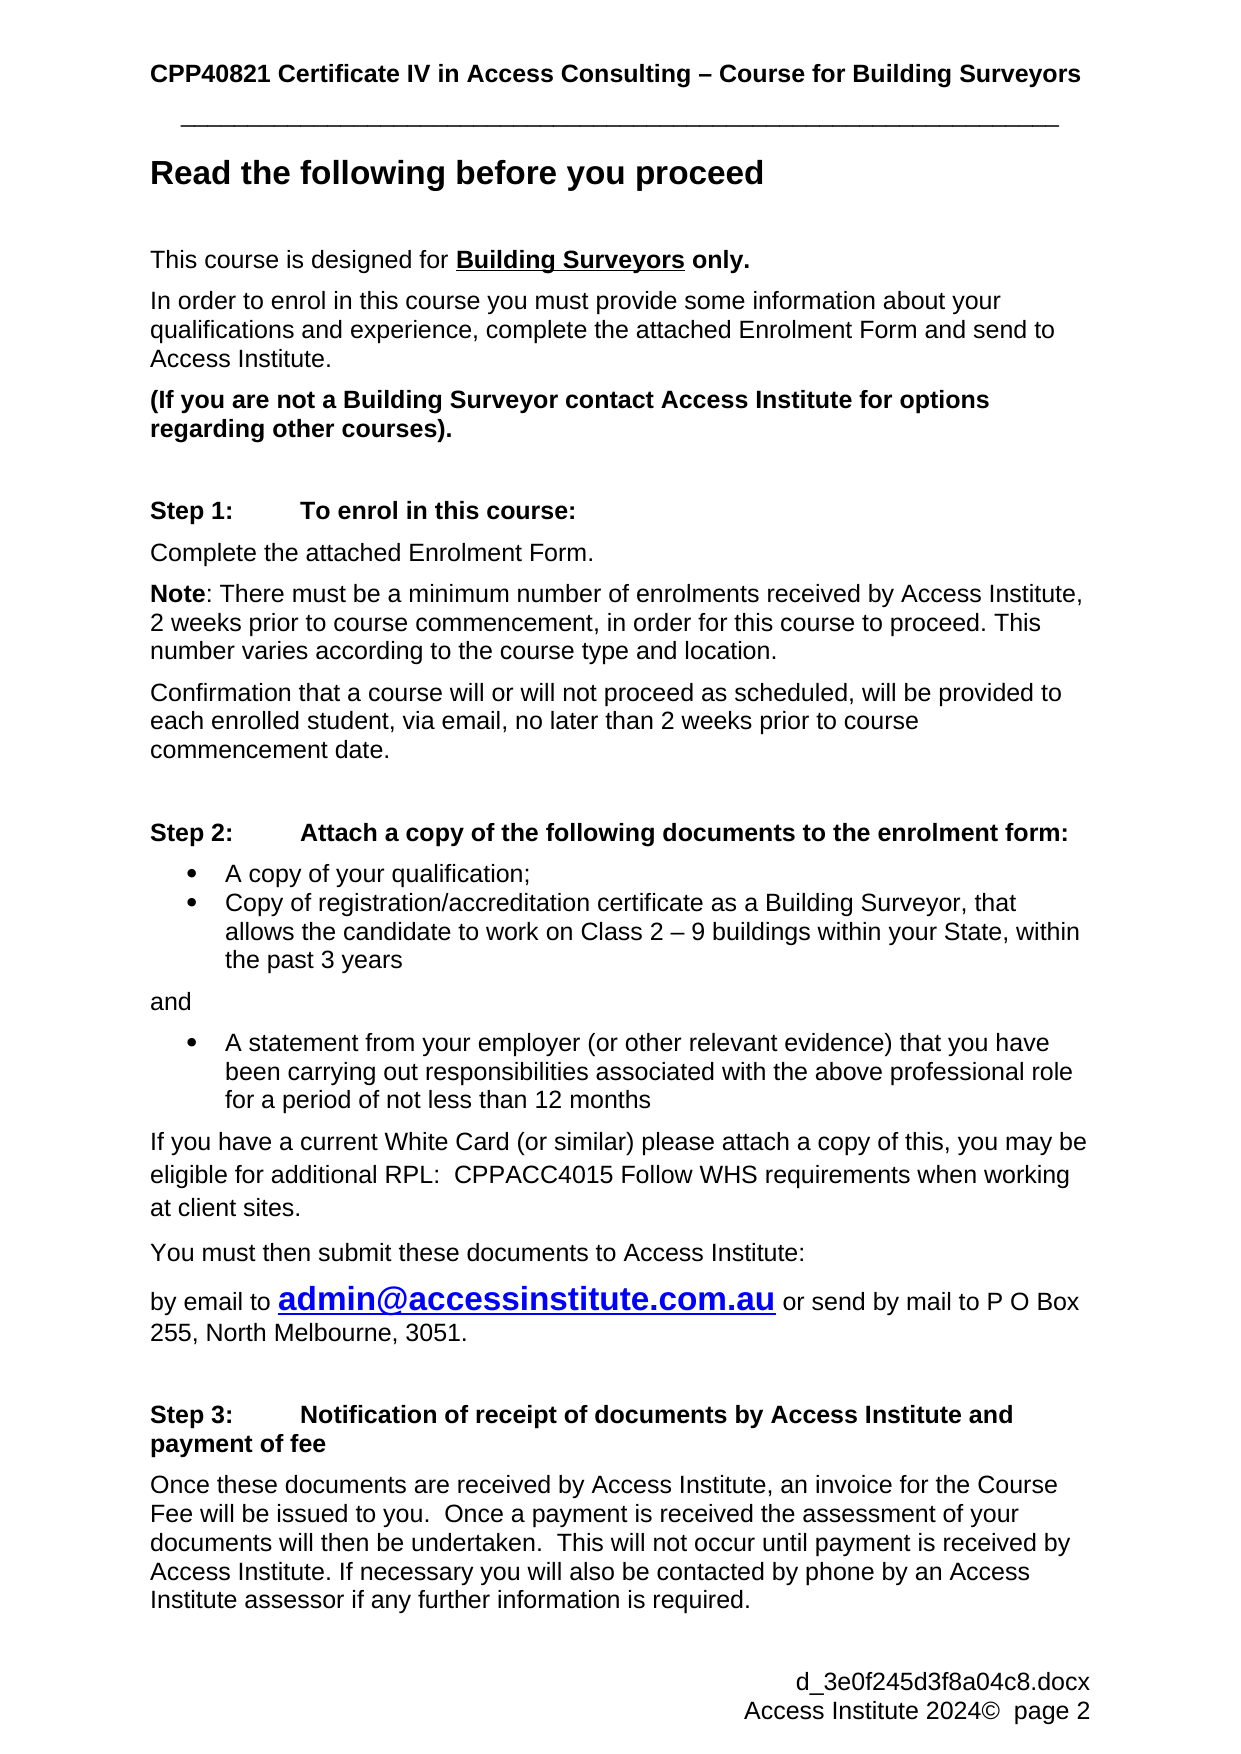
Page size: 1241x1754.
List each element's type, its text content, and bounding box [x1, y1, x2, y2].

list A copy of your qualification; [187, 859, 1090, 888]
text This course is designed for Building Surveyors only. [150, 245, 1090, 274]
text If you have a current White Card (or similar) please attach a copy of this, you may be eligible for additional RPL: CPPACC4015 Follow WHS requirements when working at client sites. [150, 1127, 1090, 1221]
text Note: There must be a minimum number of enrolments received by Access Institute, 2 weeks prior to course commencement, in order for this course to proceed. This number varies according to the course type and location. [150, 579, 1090, 665]
text (If you are not a Building Surveyor contact Access Institute for options regarding other courses). [150, 385, 1090, 443]
text Step 2: Attach a copy of the following documents to the enrolment form: [150, 818, 1090, 846]
text Once these documents are received by Access Institute, an invoice for the Course Fee will be issued to you. Once a payment is received the assessment of your documents will then be undertaken. This will not occur until payment is received by Access Institute. If necessary you will also be contacted by phone by an Access Institute assessor if any further information is required. [150, 1470, 1090, 1614]
text Complete the attached Enrolment Form. [150, 538, 1090, 566]
text Step 3: Notification of receipt of documents by Access Institute and payment of fee [150, 1400, 1090, 1458]
list Copy of registration/accreditation certificate as a Building Surveyor, that allows the candidate to work on Class 2 – 9 buildings within your State, within the past 3 years [187, 888, 1090, 974]
list A statement from your employer (or other relevant evidence) that you have been carrying out responsibilities associated with the above professional role for a period of not less than 12 months [187, 1028, 1090, 1114]
text In order to enrol in this course you must provide some information about your qualifications and experience, complete the attached Enrolment Form and send to Access Institute. [150, 286, 1090, 373]
text Read the following before you proceed [150, 153, 1090, 191]
text and [150, 987, 1090, 1015]
text You must then submit these documents to Access Institute: [150, 1238, 1090, 1267]
text by email to admin@accessinstitute.com.au or send by mail to P O Box 255, North Melbourne, 3051. [150, 1279, 1090, 1347]
text Confirmation that a course will or will not proceed as scheduled, will be provided to each enrolled student, via email, no later than 2 weeks prior to course commencement date. [150, 678, 1090, 764]
text Step 1: To enrol in this course: [150, 496, 1090, 525]
